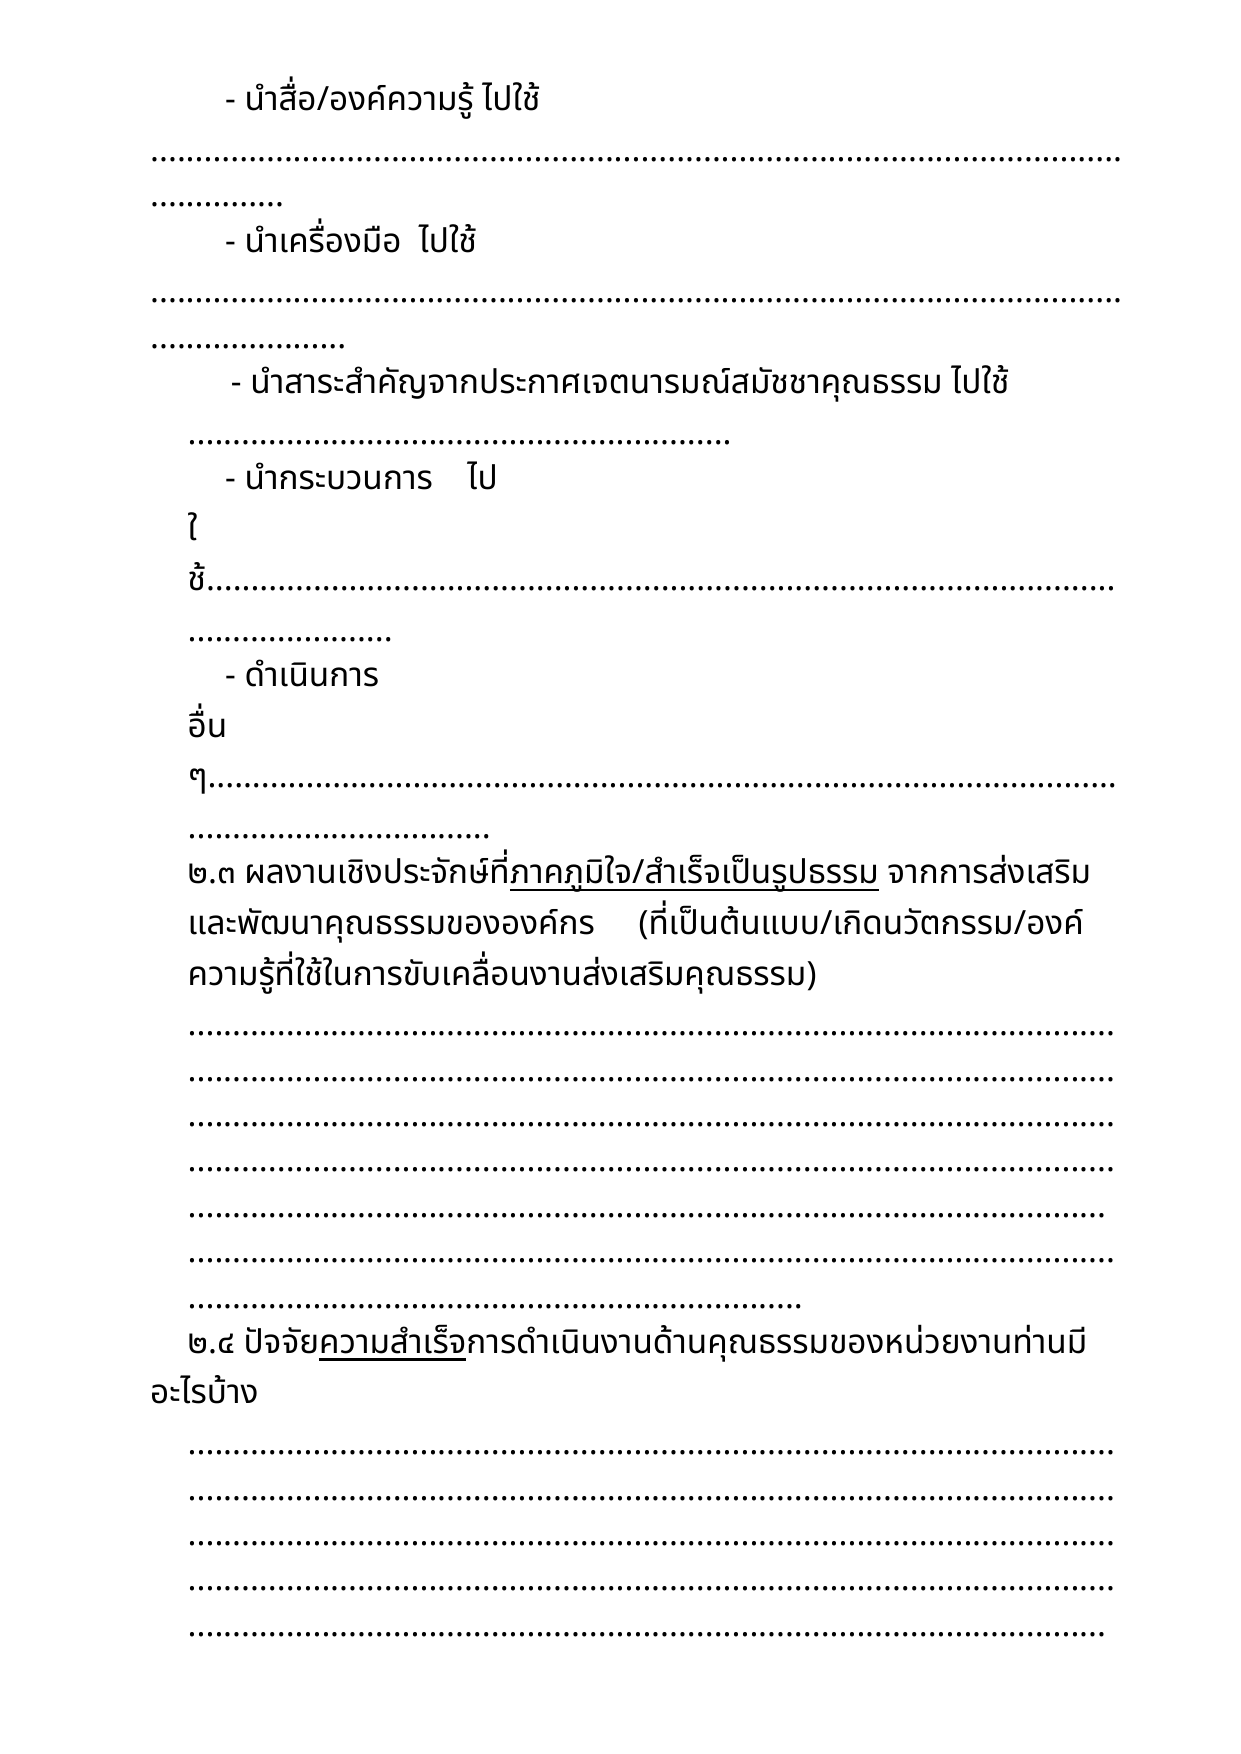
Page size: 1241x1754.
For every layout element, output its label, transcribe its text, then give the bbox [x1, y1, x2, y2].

text - นำเครื่องมือ ไปใช้ ................................................................................................................................... [150, 216, 1125, 358]
list - ดำเนินการ อื่นๆ........................................................................................................................................ [187, 651, 1125, 848]
list ....................................................................................................................................................................................................................................................................................................................................................................................................................................................................................................................................... [187, 1000, 1125, 1227]
list ๒.๓ ผลงานเชิงประจักษ์ที่ภาคภูมิใจ/สำเร็จเป็นรูปธรรม จากการส่งเสริมและพัฒนาคุณธรรมขององค์กร (ที่เป็นต้นแบบ/เกิดนวัตกรรม/องค์ความรู้ที่ใช้ในการขับเคลื่อนงานส่งเสริมคุณธรรม) [187, 848, 1125, 1000]
text - นำสื่อ/องค์ความรู้ ไปใช้ ............................................................................................................................ [150, 75, 1125, 216]
list - นำสาระสำคัญจากประกาศเจตนารมณ์สมัชชาคุณธรรม ไปใช้ ............................................................. [187, 358, 1125, 454]
text ๒.๔ ปัจจัยความสำเร็จการดำเนินงานด้านคุณธรรมของหน่วยงานท่านมีอะไรบ้าง [150, 1318, 1125, 1419]
list ....................................................................................................................................................................................................................................................................................................................................................................................................................................................................................................................................... [187, 1419, 1125, 1646]
list - นำกระบวนการ ไปใช้............................................................................................................................. [187, 454, 1125, 651]
